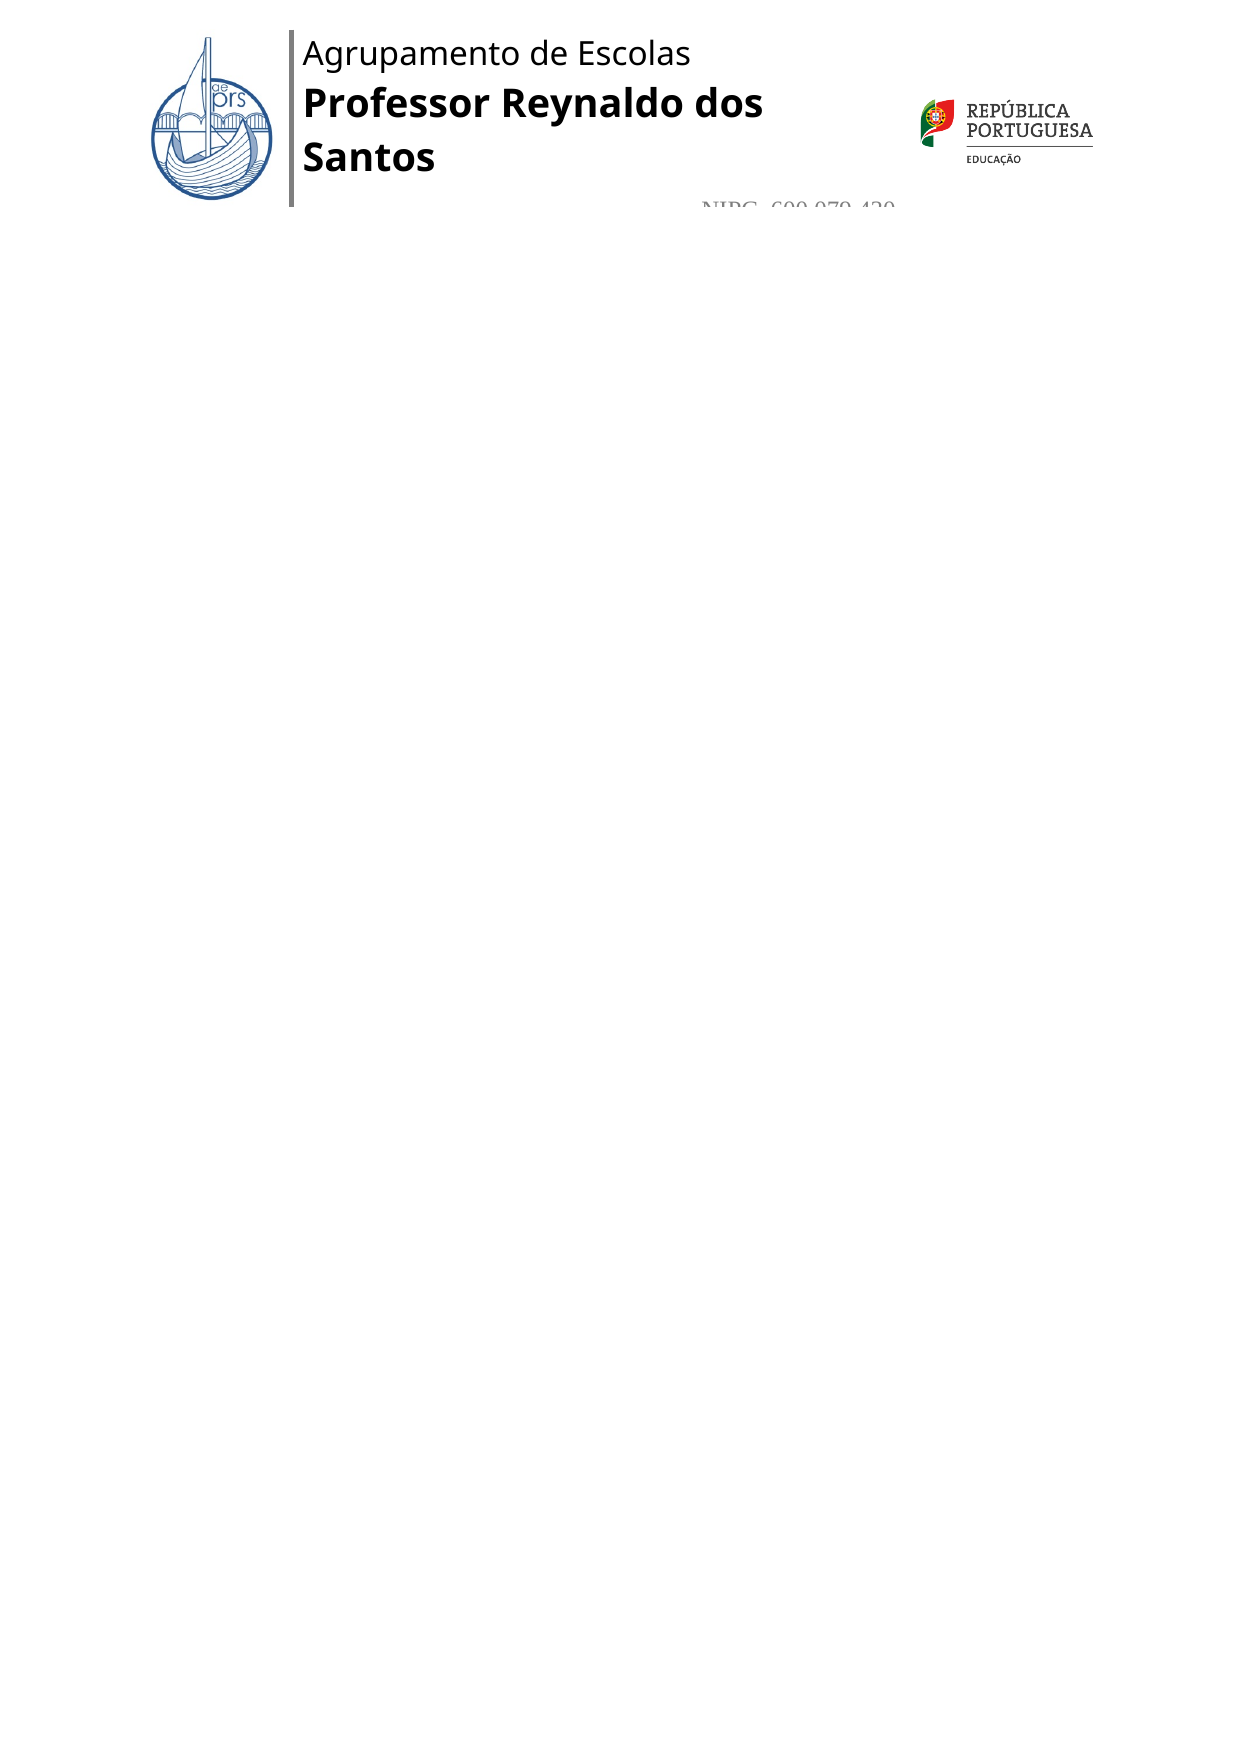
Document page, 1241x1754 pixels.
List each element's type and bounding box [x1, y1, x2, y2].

picture [918, 98, 1096, 167]
picture [144, 29, 280, 207]
